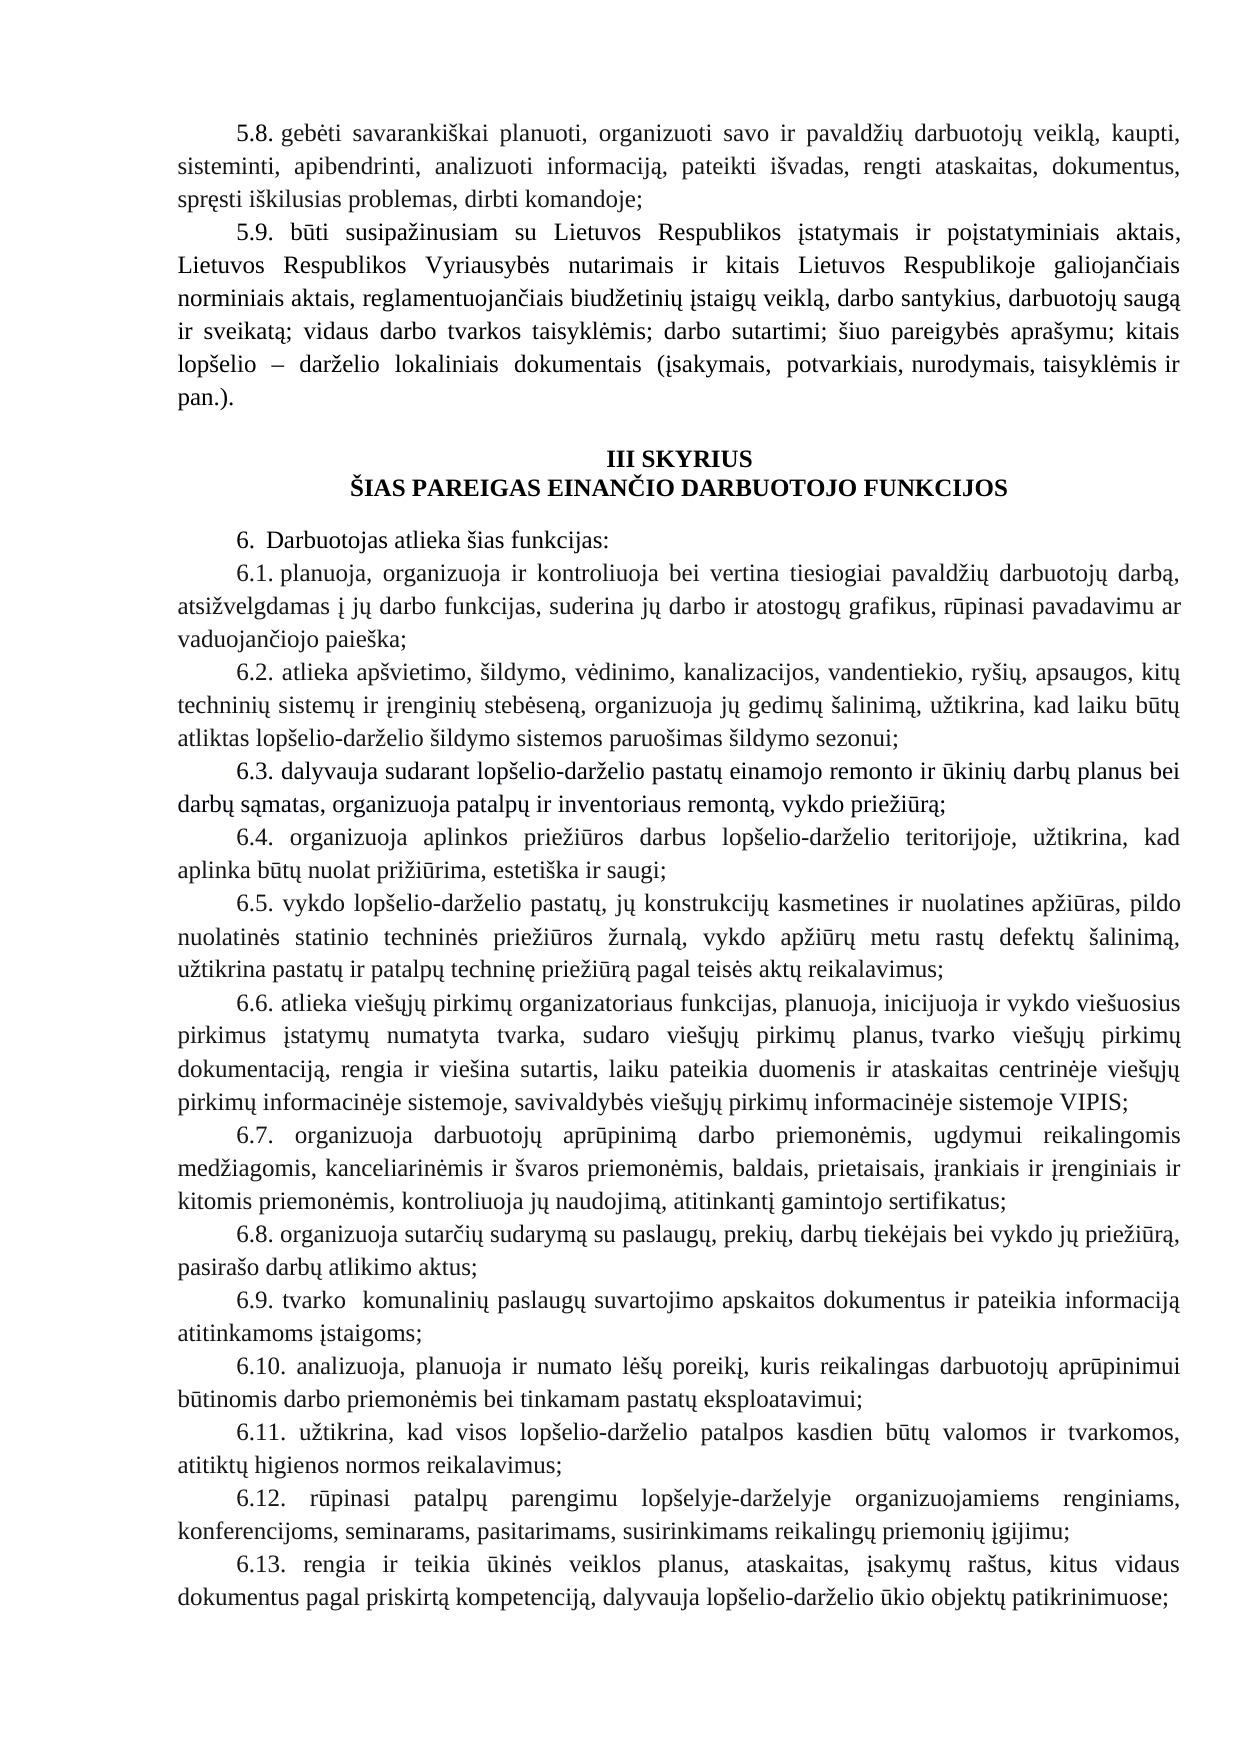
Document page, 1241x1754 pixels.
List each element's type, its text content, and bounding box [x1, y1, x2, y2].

list 6.12. rūpinasi patalpų parengimu lopšelyje-darželyje organizuojamiems renginiams, konferencijoms, seminarams, pasitarimams, susirinkimams reikalingų priemonių įgijimu; [177, 1483, 1181, 1545]
text ŠIAS PAREIGAS EINANČIO DARBUOTOJO FUNKCIJOS [177, 473, 1181, 502]
list 6.1. planuoja, organizuoja ir kontroliuoja bei vertina tiesiogiai pavaldžių darbuotojų darbą, atsižvelgdamas į jų darbo funkcijas, suderina jų darbo ir atostogų grafikus, rūpinasi pavadavimu ar vaduojančiojo paieška; [177, 558, 1181, 653]
list 6.3. dalyvauja sudarant lopšelio-darželio pastatų einamojo remonto ir ūkinių darbų planus bei darbų sąmatas, organizuoja patalpų ir inventoriaus remontą, vykdo priežiūrą; [177, 756, 1181, 818]
list 6.8. organizuoja sutarčių sudarymą su paslaugų, prekių, darbų tiekėjais bei vykdo jų priežiūrą, pasirašo darbų atlikimo aktus; [177, 1219, 1181, 1281]
list 6.4. organizuoja aplinkos priežiūros darbus lopšelio-darželio teritorijoje, užtikrina, kad aplinka būtų nuolat prižiūrima, estetiška ir saugi; [177, 822, 1181, 884]
list gebėti savarankiškai planuoti, organizuoti savo ir pavaldžių darbuotojų veiklą, kaupti, sisteminti, apibendrinti, analizuoti informaciją, pateikti išvadas, rengti ataskaitas, dokumentus, spręsti iškilusias problemas, dirbti komandoje; [177, 118, 1181, 213]
text III SKYRIUS [177, 444, 1181, 473]
list 6.13. rengia ir teikia ūkinės veiklos planus, ataskaitas, įsakymų raštus, kitus vidaus dokumentus pagal priskirtą kompetenciją, dalyvauja lopšelio-darželio ūkio objektų patikrinimuose; [177, 1549, 1181, 1611]
list 6.9. tvarko komunalinių paslaugų suvartojimo apskaitos dokumentus ir pateikia informaciją atitinkamoms įstaigoms; [177, 1285, 1181, 1347]
list Darbuotojas atlieka šias funkcijas: [177, 525, 1181, 554]
list 6.6. atlieka viešųjų pirkimų organizatoriaus funkcijas, planuoja, inicijuoja ir vykdo viešuosius pirkimus įstatymų numatyta tvarka, sudaro viešųjų pirkimų planus, tvarko viešųjų pirkimų dokumentaciją, rengia ir viešina sutartis, laiku pateikia duomenis ir ataskaitas centrinėje viešųjų pirkimų informacinėje sistemoje, savivaldybės viešųjų pirkimų informacinėje sistemoje VIPIS; [177, 988, 1181, 1115]
text 5.9. būti susipažinusiam su Lietuvos Respublikos įstatymais ir poįstatyminiais aktais, Lietuvos Respublikos Vyriausybės nutarimais ir kitais Lietuvos Respublikoje galiojančiais norminiais aktais, reglamentuojančiais biudžetinių įstaigų veiklą, darbo santykius, darbuotojų saugą ir sveikatą; vidaus darbo tvarkos taisyklėmis; darbo sutartimi; šiuo pareigybės aprašymu; kitais lopšelio – darželio lokaliniais dokumentais (įsakymais, potvarkiais, nurodymais, taisyklėmis ir pan.). [177, 217, 1181, 411]
list 6.11. užtikrina, kad visos lopšelio-darželio patalpos kasdien būtų valomos ir tvarkomos, atitiktų higienos normos reikalavimus; [177, 1417, 1181, 1479]
list 6.10. analizuoja, planuoja ir numato lėšų poreikį, kuris reikalingas darbuotojų aprūpinimui būtinomis darbo priemonėmis bei tinkamam pastatų eksploatavimui; [177, 1351, 1181, 1413]
list 6.5. vykdo lopšelio-darželio pastatų, jų konstrukcijų kasmetines ir nuolatines apžiūras, pildo nuolatinės statinio techninės priežiūros žurnalą, vykdo apžiūrų metu rastų defektų šalinimą, užtikrina pastatų ir patalpų techninę priežiūrą pagal teisės aktų reikalavimus; [177, 888, 1181, 983]
list 6.7. organizuoja darbuotojų aprūpinimą darbo priemonėmis, ugdymui reikalingomis medžiagomis, kanceliarinėmis ir švaros priemonėmis, baldais, prietaisais, įrankiais ir įrenginiais ir kitomis priemonėmis, kontroliuoja jų naudojimą, atitinkantį gamintojo sertifikatus; [177, 1120, 1181, 1214]
list 6.2. atlieka apšvietimo, šildymo, vėdinimo, kanalizacijos, vandentiekio, ryšių, apsaugos, kitų techninių sistemų ir įrenginių stebėseną, organizuoja jų gedimų šalinimą, užtikrina, kad laiku būtų atliktas lopšelio-darželio šildymo sistemos paruošimas šildymo sezonui; [177, 657, 1181, 752]
